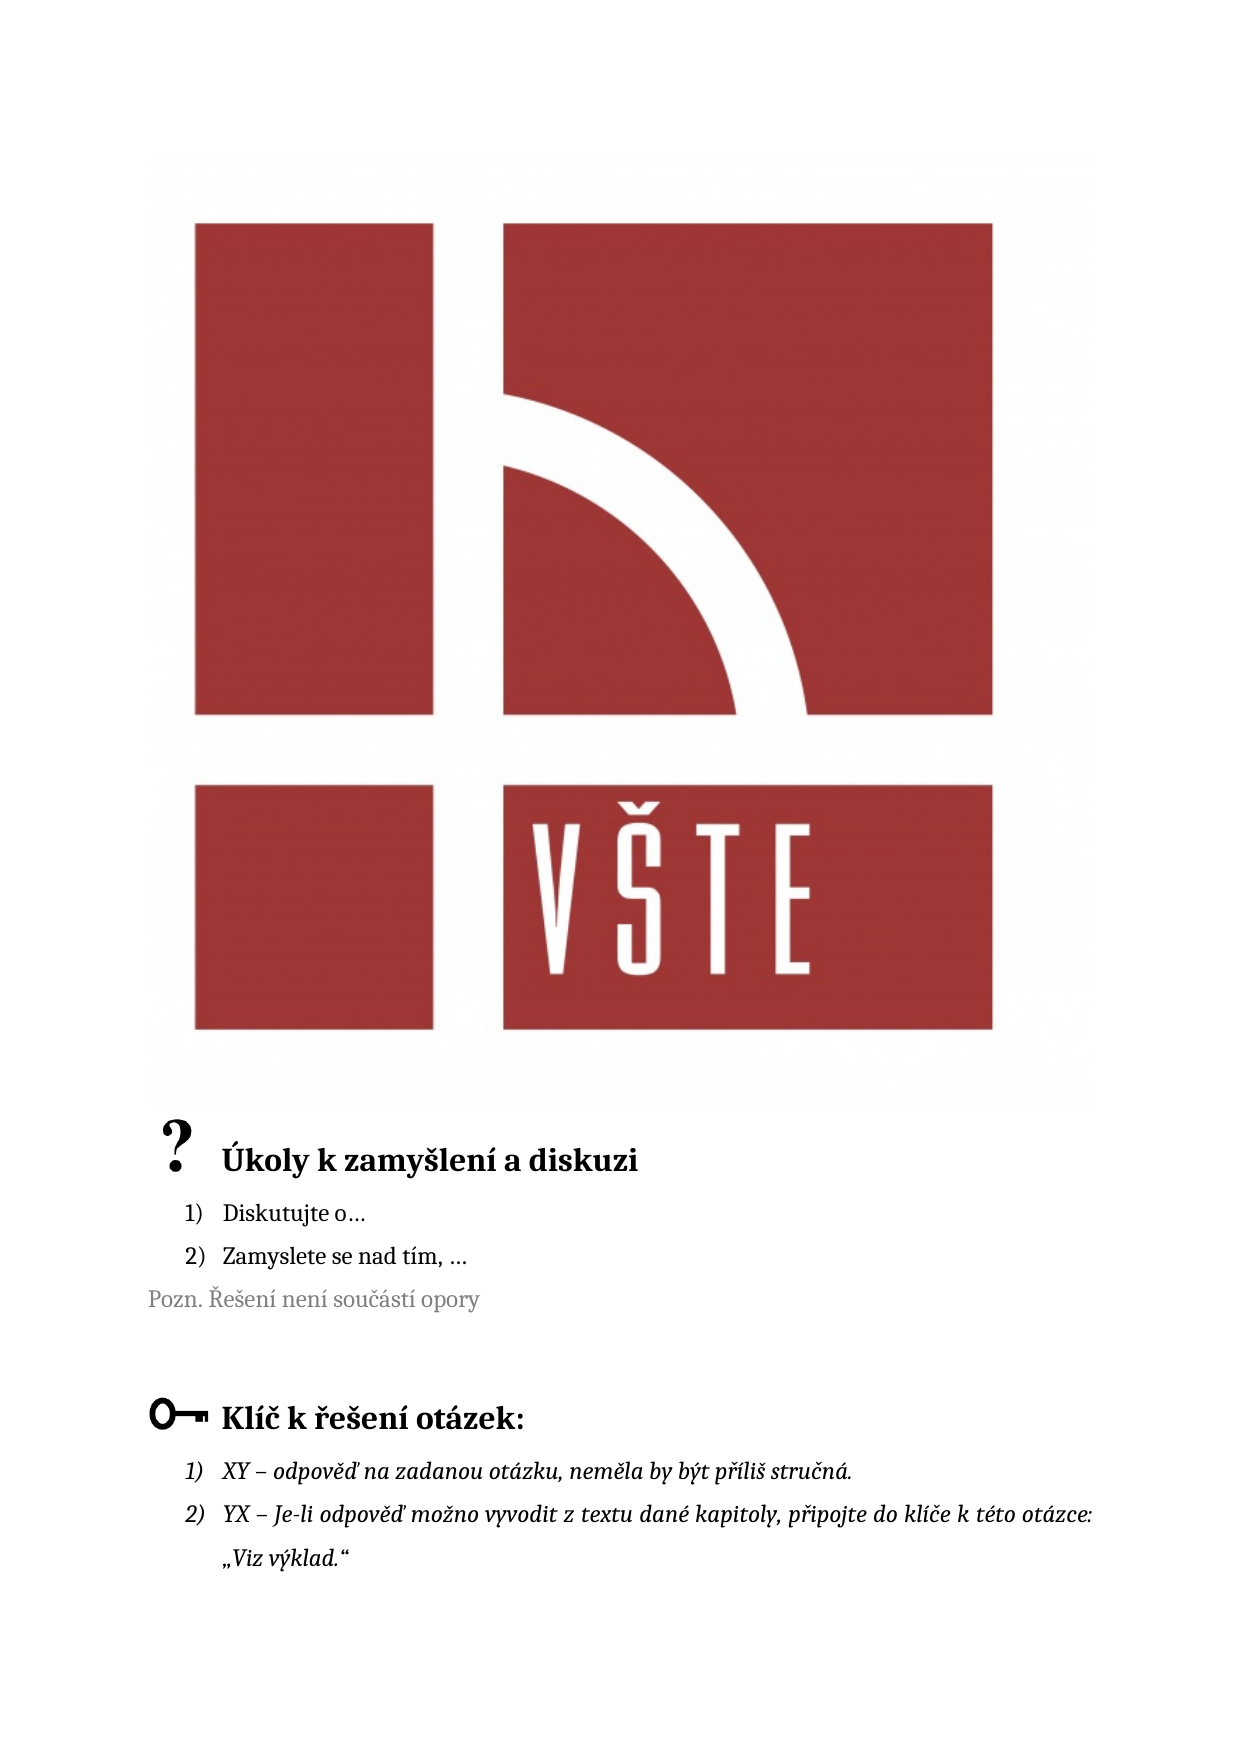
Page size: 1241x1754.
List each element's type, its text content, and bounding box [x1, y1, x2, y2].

picture [147, 1371, 209, 1430]
list XY – odpověď na zadanou otázku, neměla by být příliš stručná. [185, 1457, 1093, 1486]
text Úkoly k zamyšlení a diskuzi [148, 1113, 1093, 1180]
list YX – Je-li odpověď možno vyvodit z textu dané kapitoly, připojte do klíče k této otázce: „Viz výklad.“ [185, 1500, 1093, 1572]
picture [147, 156, 1094, 1172]
list Zamyslete se nad tím, … [185, 1242, 1093, 1271]
list Diskutujte o… [185, 1199, 1093, 1228]
text Pozn. Řešení není součástí opory [148, 1285, 1093, 1314]
text Klíč k řešení otázek: [148, 1372, 1093, 1438]
